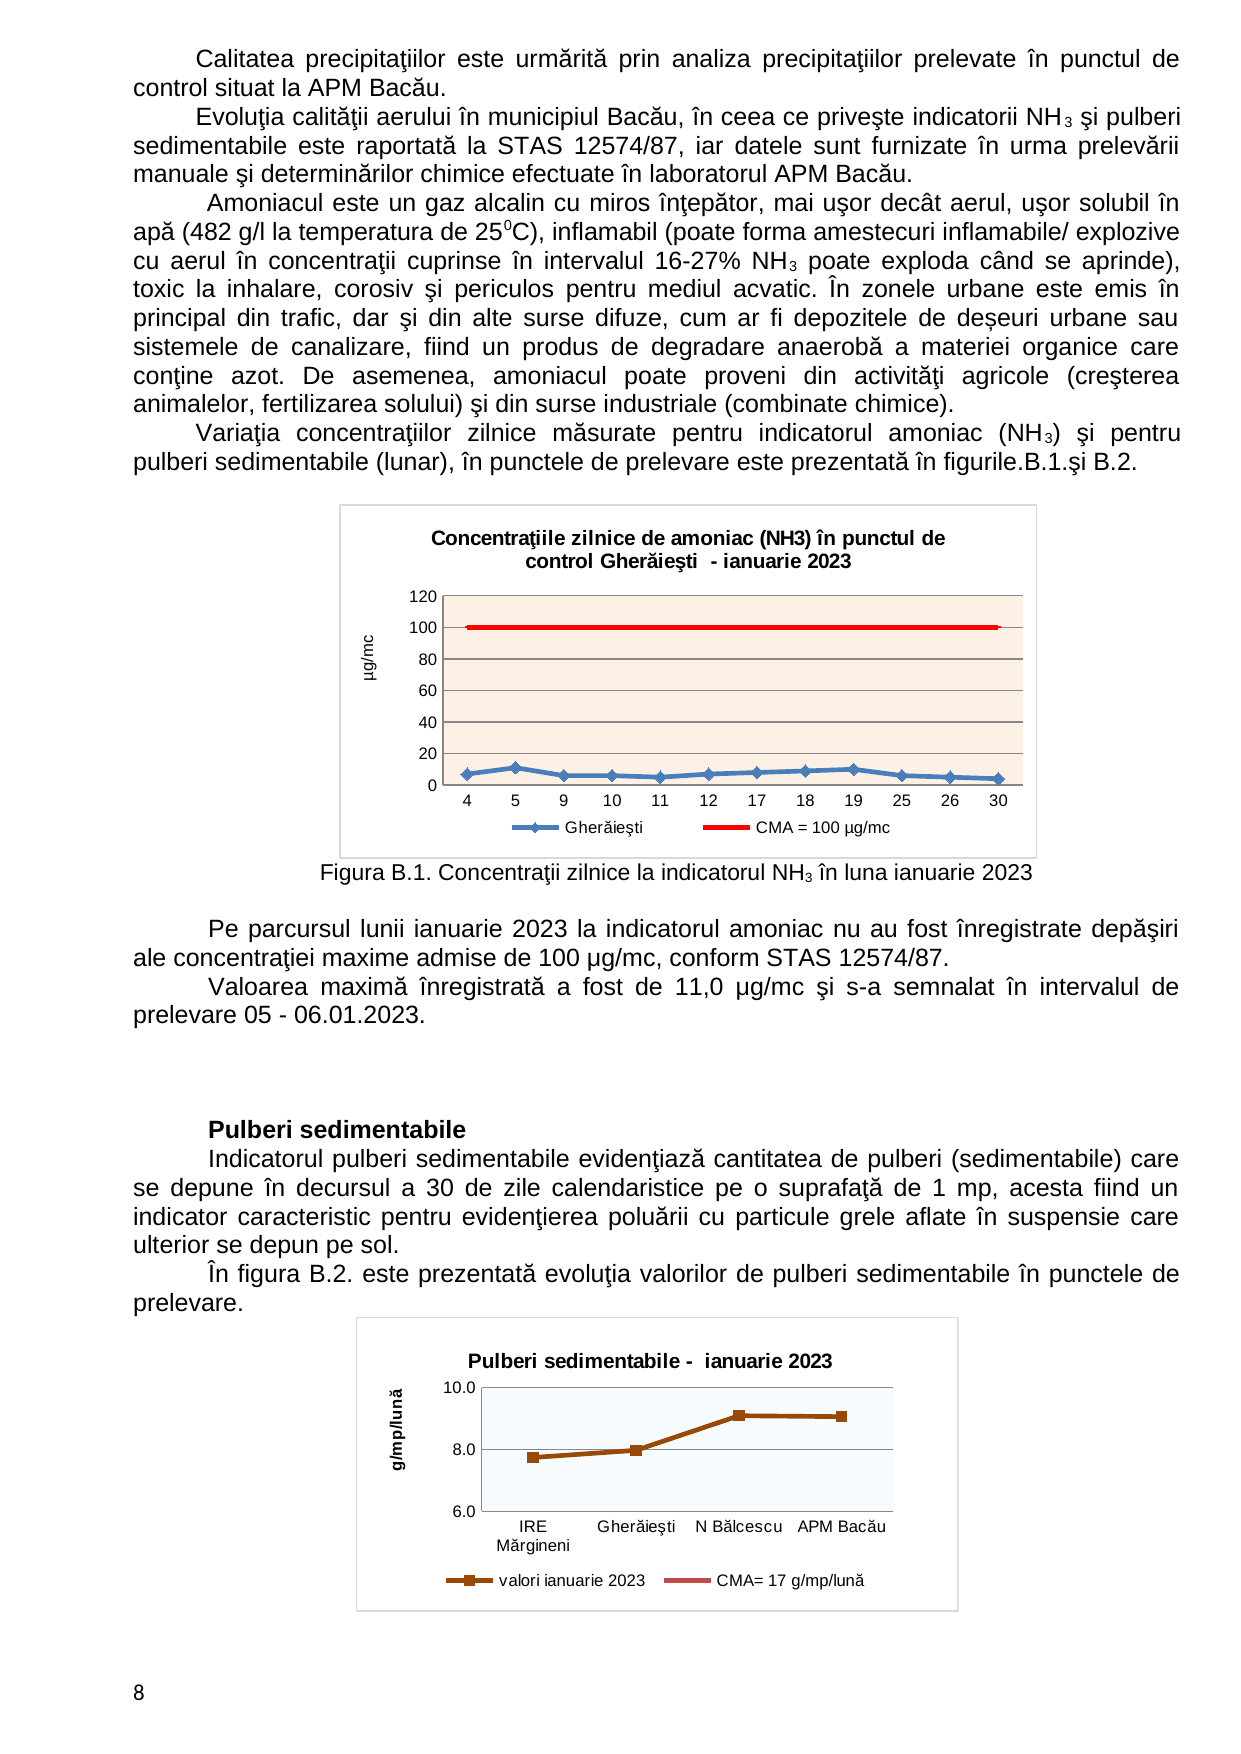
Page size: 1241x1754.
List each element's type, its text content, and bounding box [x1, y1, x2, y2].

text În figura B.2. este prezentată evoluţia valorilor de pulberi sedimentabile în punctele de prelevare. [133, 1259, 1181, 1317]
text Valoarea maximă înregistrată a fost de 11,0 μg/mc şi s-a semnalat în intervalul de prelevare 05 - 06.01.2023. [133, 972, 1181, 1029]
text Variaţia concentraţiilor zilnice măsurate pentru indicatorul amoniac (NH3) şi pentru pulberi sedimentabile (lunar), în punctele de prelevare este prezentată în figurile.B.1.şi B.2. [133, 418, 1181, 476]
text Indicatorul pulberi sedimentabile evidenţiază cantitatea de pulberi (sedimentabile) care se depune în decursul a 30 de zile calendaristice pe o suprafaţă de 1 mp, acesta fiind un indicator caracteristic pentru evidenţierea poluării cu particule grele aflate în suspensie care ulterior se depun pe sol. [133, 1144, 1181, 1259]
text Evoluţia calităţii aerului în municipiul Bacău, în ceea ce priveşte indicatorii NH3 şi pulberi sedimentabile este raportată la STAS 12574/87, iar datele sunt furnizate în urma prelevării manuale şi determinărilor chimice efectuate în laboratorul APM Bacău. [133, 102, 1181, 188]
text Pe parcursul lunii ianuarie 2023 la indicatorul amoniac nu au fost înregistrate depăşiri ale concentraţiei maxime admise de 100 μg/mc, conform STAS 12574/87. [133, 914, 1181, 972]
text Pulberi sedimentabile [133, 1115, 1181, 1144]
text Amoniacul este un gaz alcalin cu miros înţepător, mai uşor decât aerul, uşor solubil în apă (482 g/l la temperatura de 250C), inflamabil (poate forma amestecuri inflamabile/ explozive cu aerul în concentraţii cuprinse în intervalul 16-27% NH3 poate exploda când se aprinde), toxic la inhalare, corosiv şi periculos pentru mediul acvatic. În zonele urbane este emis în principal din trafic, dar şi din alte surse difuze, cum ar fi depozitele de deșeuri urbane sau sistemele de canalizare, fiind un produs de degradare anaerobă a materiei organice care conţine azot. De asemenea, amoniacul poate proveni din activităţi agricole (creşterea animalelor, fertilizarea solului) şi din surse industriale (combinate chimice). [133, 188, 1181, 418]
text Calitatea precipitaţiilor este urmărită prin analiza precipitaţiilor prelevate în punctul de control situat la APM Bacău. [133, 44, 1181, 102]
text Figura B.1. Concentraţii zilnice la indicatorul NH3 în luna ianuarie 2023 [133, 859, 1181, 885]
